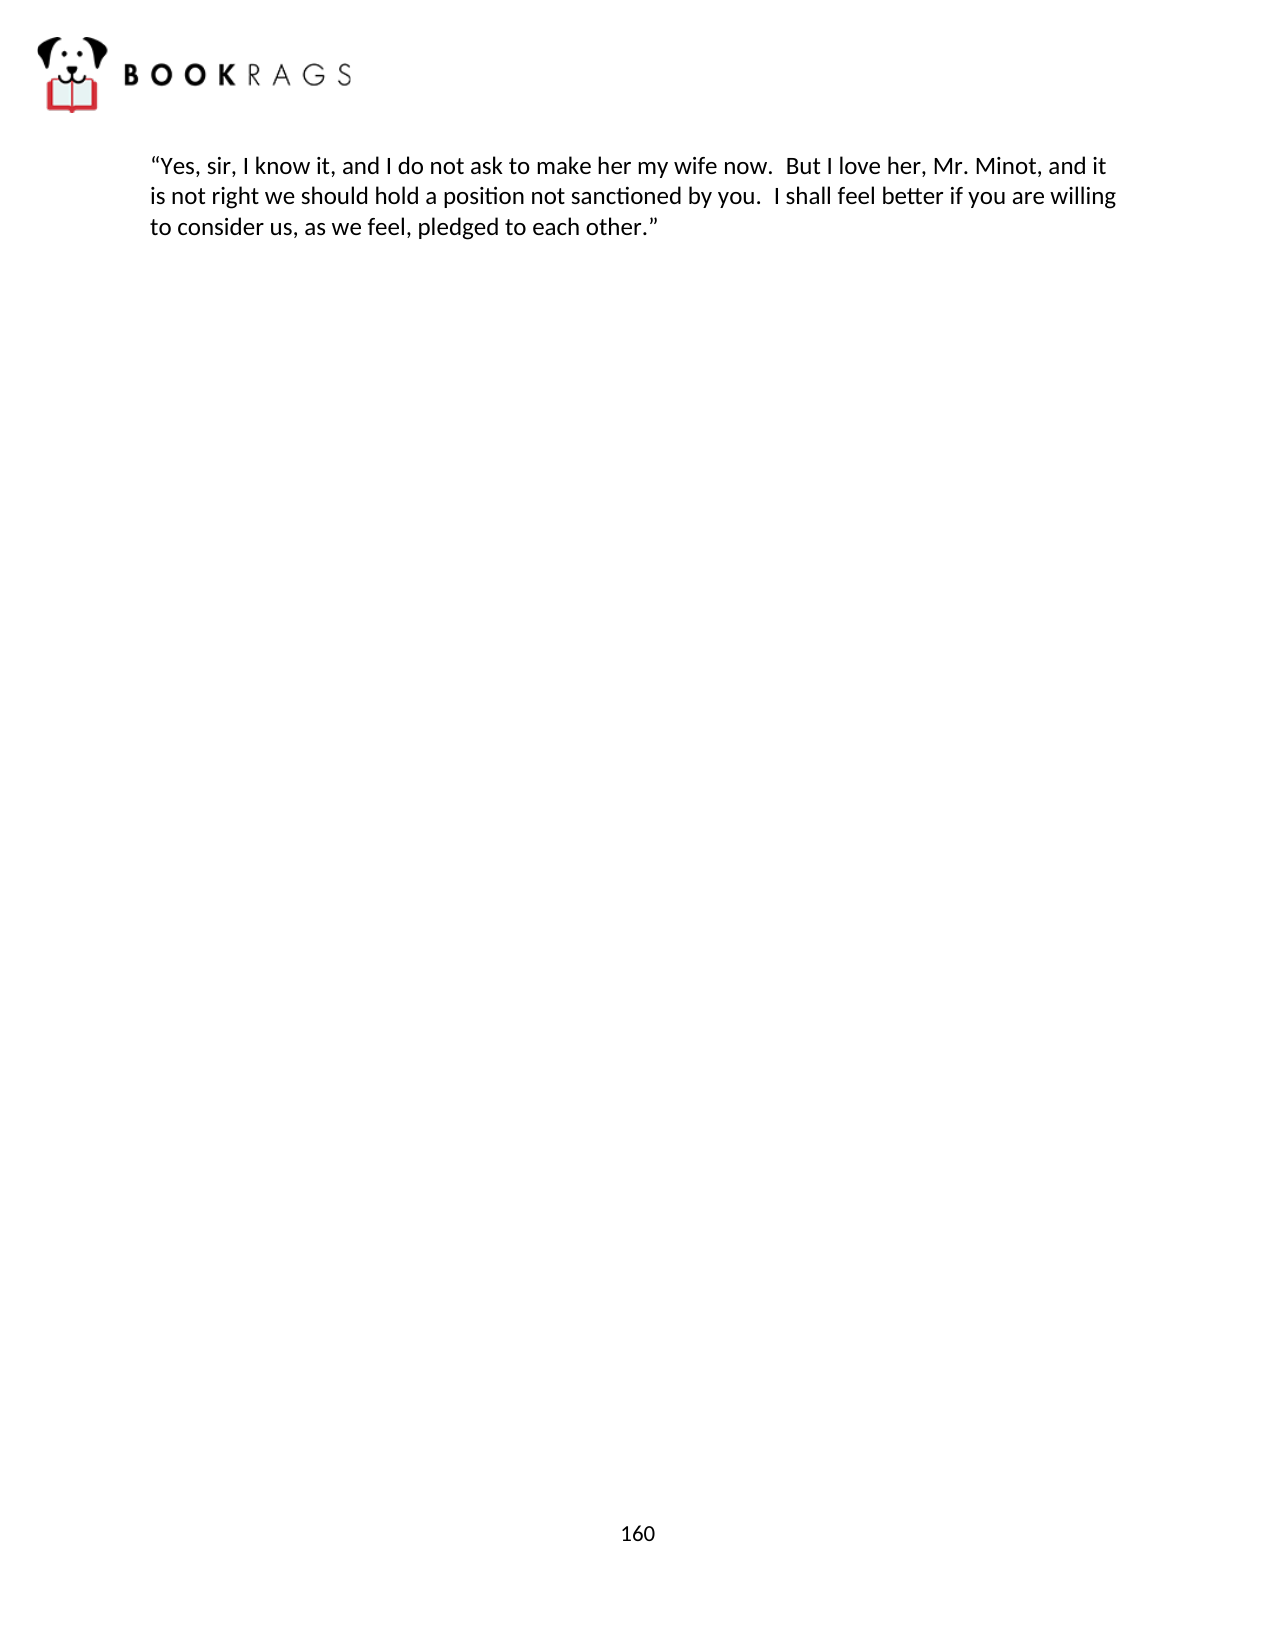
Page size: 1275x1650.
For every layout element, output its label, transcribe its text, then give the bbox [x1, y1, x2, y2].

picture [37, 37, 351, 113]
text “Yes, sir, I know it, and I do not ask to make her my wife now. But I love her, Mr. Minot, and it is not right we should hold a position not sanctioned by you. I shall feel better if you are willing to consider us, as we feel, pledged to each other.” [150, 150, 1125, 242]
